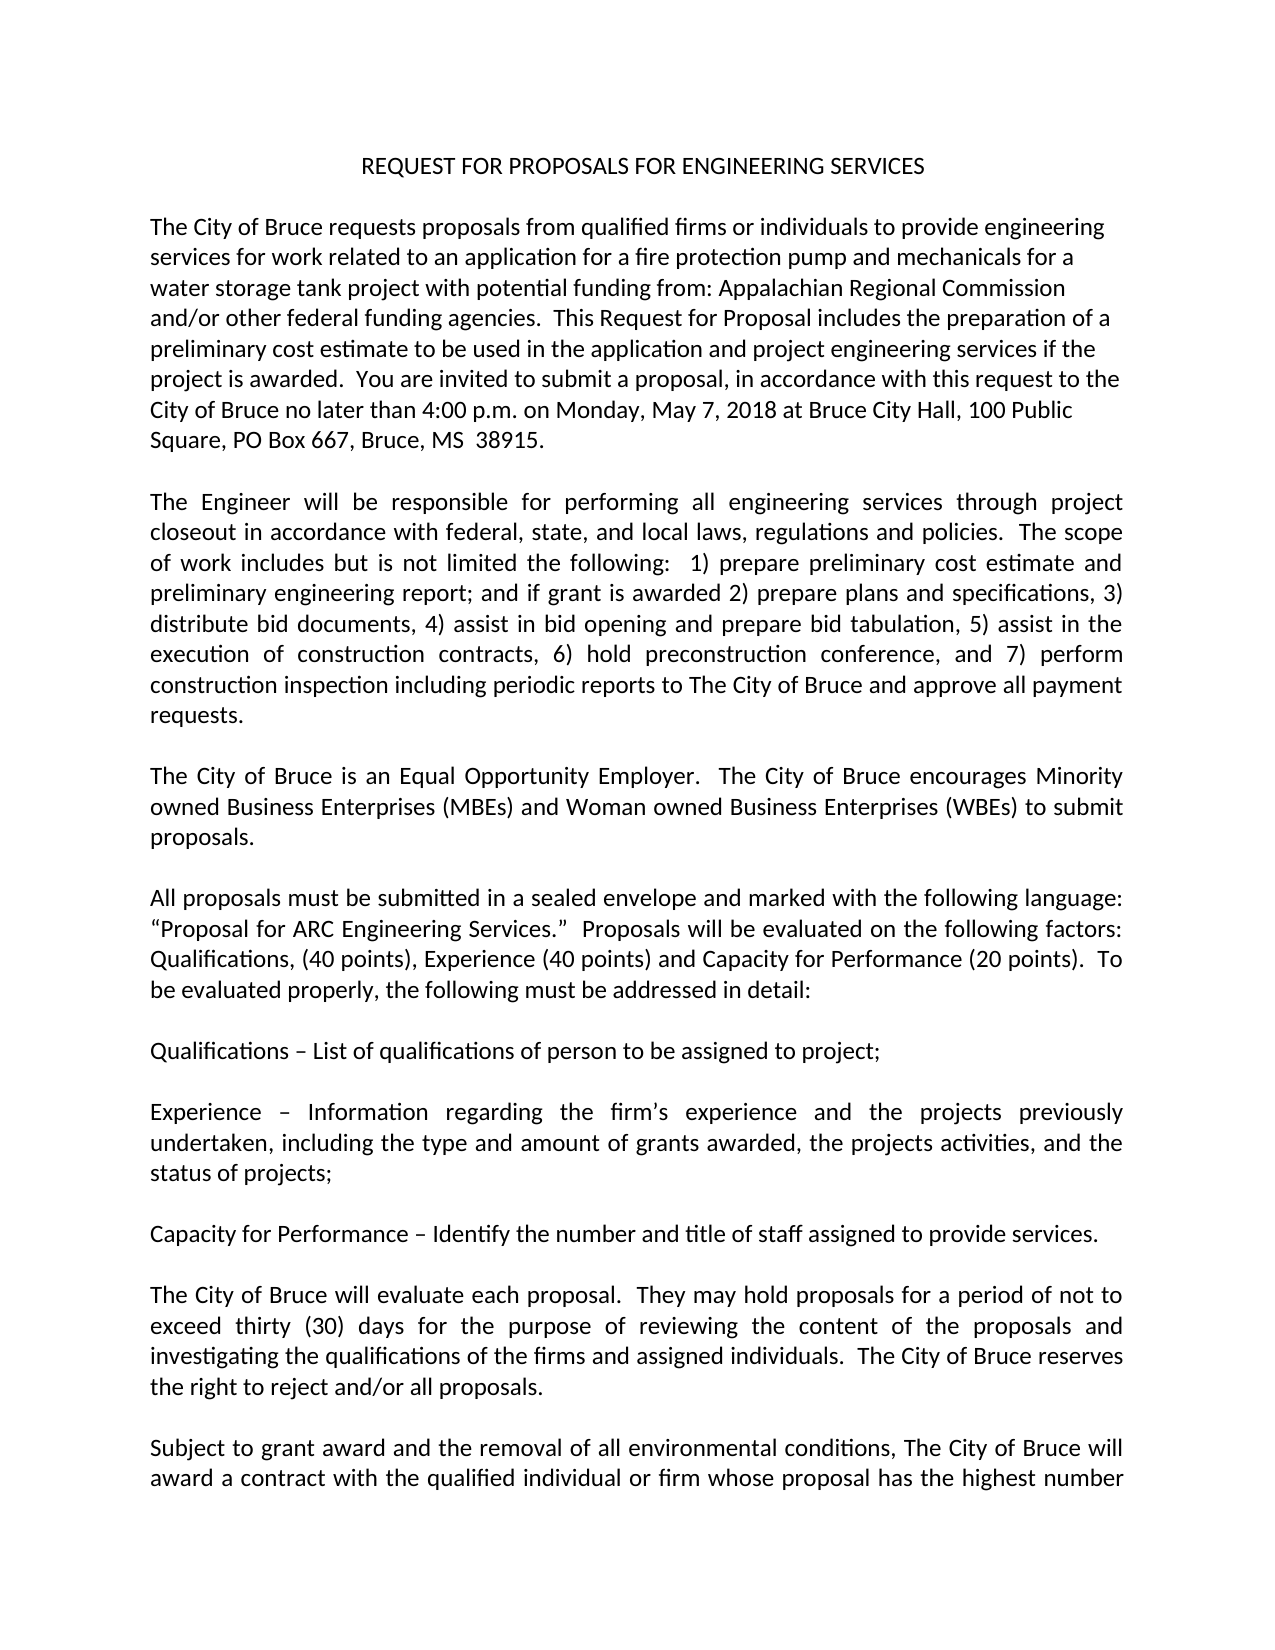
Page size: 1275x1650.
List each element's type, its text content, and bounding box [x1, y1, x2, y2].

text The City of Bruce will evaluate each proposal. They may hold proposals for a period of not to exceed thirty (30) days for the purpose of reviewing the content of the proposals and investigating the qualifications of the firms and assigned individuals. The City of Bruce reserves the right to reject and/or all proposals. [150, 1279, 1125, 1401]
text REQUEST FOR PROPOSALS FOR ENGINEERING SERVICES [150, 150, 1125, 181]
text The City of Bruce is an Equal Opportunity Employer. The City of Bruce encourages Minority owned Business Enterprises (MBEs) and Woman owned Business Enterprises (WBEs) to submit proposals. [150, 760, 1125, 852]
text All proposals must be submitted in a sealed envelope and marked with the following language: “Proposal for ARC Engineering Services.” Proposals will be evaluated on the following factors: Qualifications, (40 points), Experience (40 points) and Capacity for Performance (20 points). To be evaluated properly, the following must be addressed in detail: [150, 882, 1125, 1004]
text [150, 1432, 1125, 1493]
text Qualifications – List of qualifications of person to be assigned to project; [150, 1035, 1125, 1066]
text Capacity for Performance – Identify the number and title of staff assigned to provide services. [150, 1218, 1125, 1249]
text The Engineer will be responsible for performing all engineering services through project closeout in accordance with federal, state, and local laws, regulations and policies. The scope of work includes but is not limited the following: 1) prepare preliminary cost estimate and preliminary engineering report; and if grant is awarded 2) prepare plans and specifications, 3) distribute bid documents, 4) assist in bid opening and prepare bid tabulation, 5) assist in the execution of construction contracts, 6) hold preconstruction conference, and 7) perform construction inspection including periodic reports to The City of Bruce and approve all payment requests. [150, 486, 1125, 730]
text The City of Bruce requests proposals from qualified firms or individuals to provide engineering services for work related to an application for a fire protection pump and mechanicals for a water storage tank project with potential funding from: Appalachian Regional Commission and/or other federal funding agencies. This Request for Proposal includes the preparation of a preliminary cost estimate to be used in the application and project engineering services if the project is awarded. You are invited to submit a proposal, in accordance with this request to the City of Bruce no later than 4:00 p.m. on Monday, May 7, 2018 at Bruce City Hall, 100 Public Square, PO Box 667, Bruce, MS 38915. [150, 211, 1125, 455]
text Experience – Information regarding the firm’s experience and the projects previously undertaken, including the type and amount of grants awarded, the projects activities, and the status of projects; [150, 1096, 1125, 1188]
